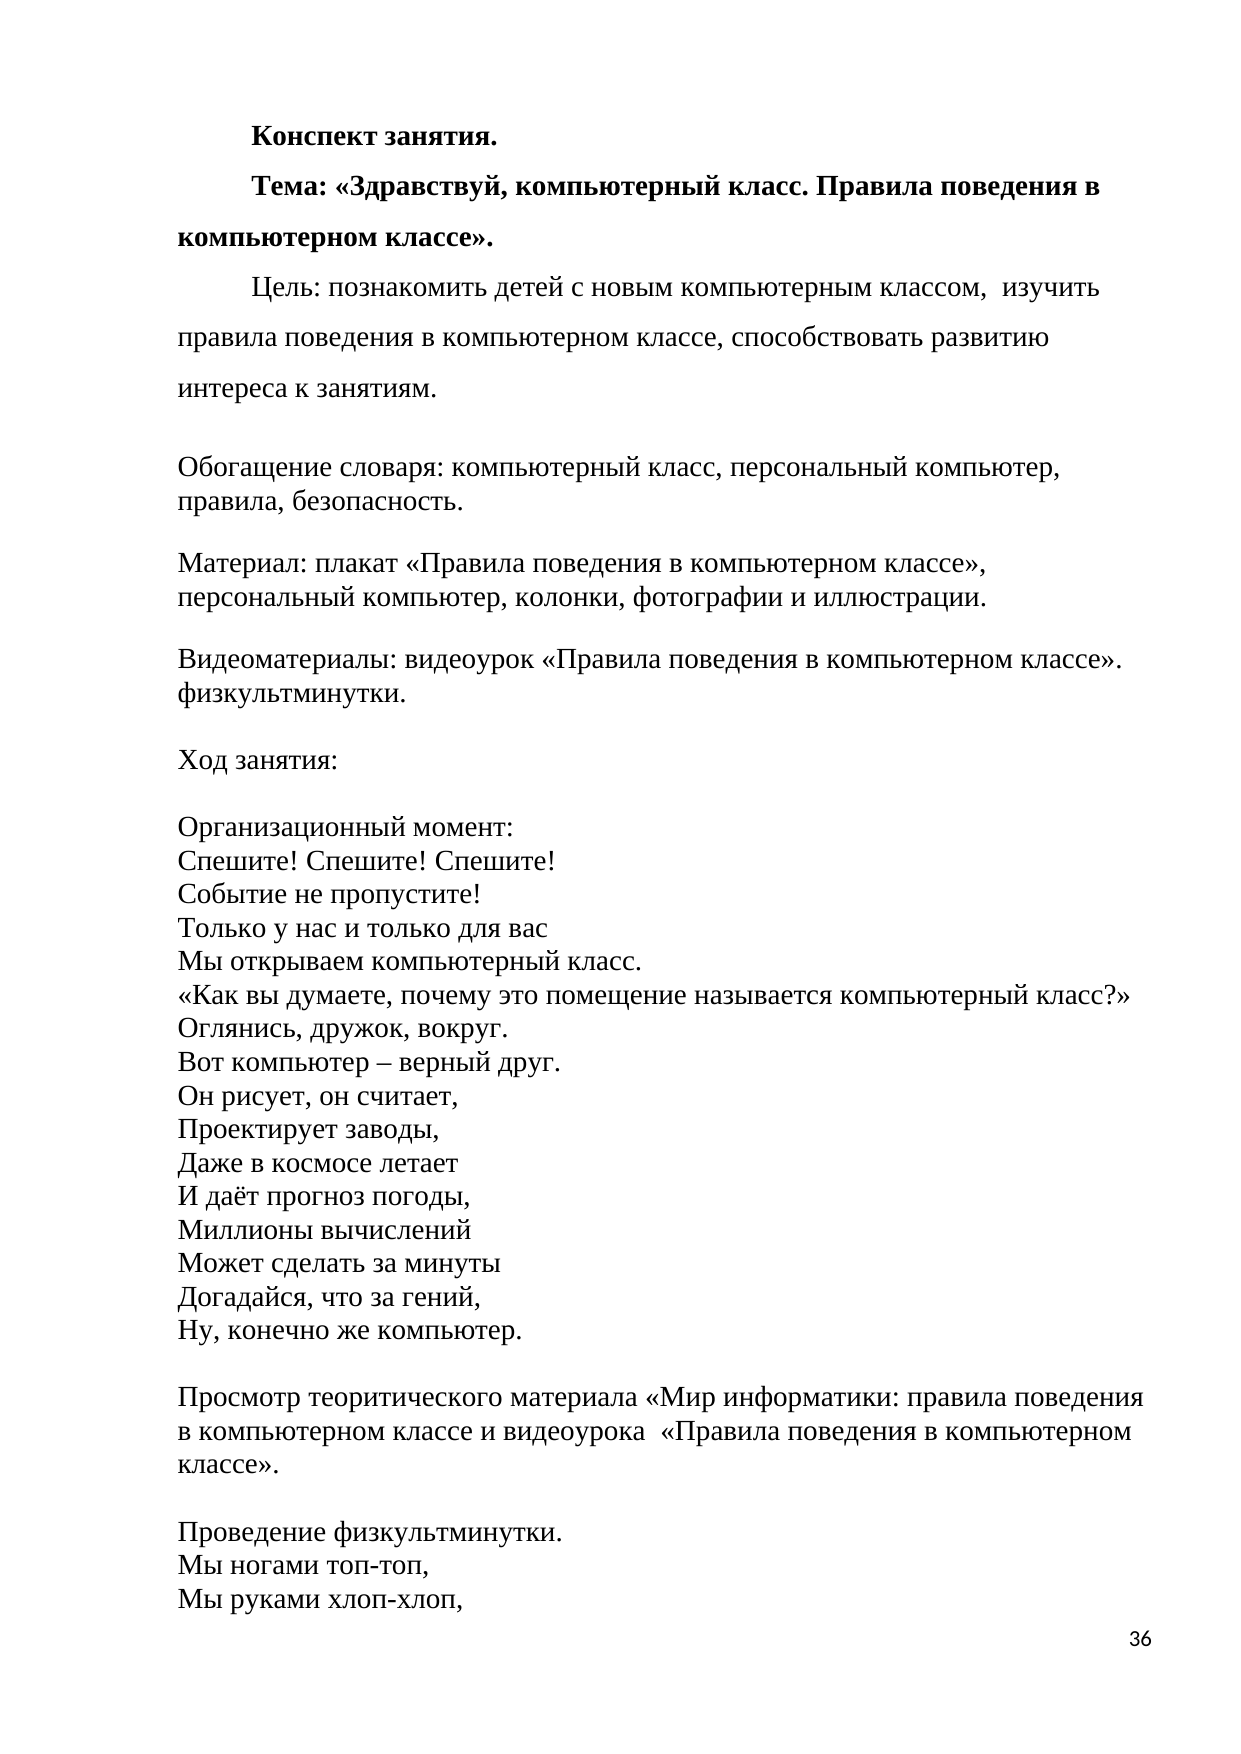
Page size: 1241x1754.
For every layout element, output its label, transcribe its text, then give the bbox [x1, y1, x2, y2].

text Только у нас и только для вас [177, 910, 1152, 943]
text Проектирует заводы, [177, 1111, 1152, 1145]
text Мы открываем компьютерный класс. [177, 943, 1152, 977]
text Событие не пропустите! [177, 876, 1152, 910]
text Тема: «Здравствуй, компьютерный класс. Правила поведения в компьютерном классе». [177, 168, 1152, 252]
text Может сделать за минуты [177, 1245, 1152, 1279]
text Мы ногами топ-топ, [177, 1547, 1152, 1581]
text Цель: познакомить детей с новым компьютерным классом, изучить правила поведения в компьютерном классе, способствовать развитию интереса к занятиям. [177, 269, 1152, 403]
text Миллионы вычислений [177, 1212, 1152, 1245]
text Спешите! Спешите! Спешите! [177, 843, 1152, 876]
text Оглянись, дружок, вокруг. [177, 1011, 1152, 1044]
text И даёт прогноз погоды, [177, 1178, 1152, 1212]
text Проведение физкультминутки. [177, 1514, 1152, 1547]
text Он рисует, он считает, [177, 1078, 1152, 1111]
text Просмотр теоритического материала «Мир информатики: правила поведения в компьютерном классе и видеоурока «Правила поведения в компьютерном классе». [177, 1379, 1152, 1480]
text Догадайся, что за гений, [177, 1279, 1152, 1312]
text Ну, конечно же компьютер. [177, 1312, 1152, 1346]
text Видеоматериалы: видеоурок «Правила поведения в компьютерном классе». [177, 642, 1152, 675]
text Организационный момент: [177, 809, 1152, 843]
text Вот компьютер – верный друг. [177, 1044, 1152, 1078]
text Мы руками хлоп-хлоп, [177, 1581, 1152, 1614]
text физкультминутки. [177, 675, 1152, 709]
text Конспект занятия. [177, 118, 1152, 152]
text Обогащение словаря: компьютерный класс, персональный компьютер, правила, безопасность. [177, 449, 1152, 516]
text Материал: плакат «Правила поведения в компьютерном классе», персональный компьютер, колонки, фотографии и иллюстрации. [177, 545, 1152, 612]
text Даже в космосе летает [177, 1145, 1152, 1178]
text «Как вы думаете, почему это помещение называется компьютерный класс?» [177, 977, 1152, 1011]
text Ход занятия: [177, 742, 1152, 776]
